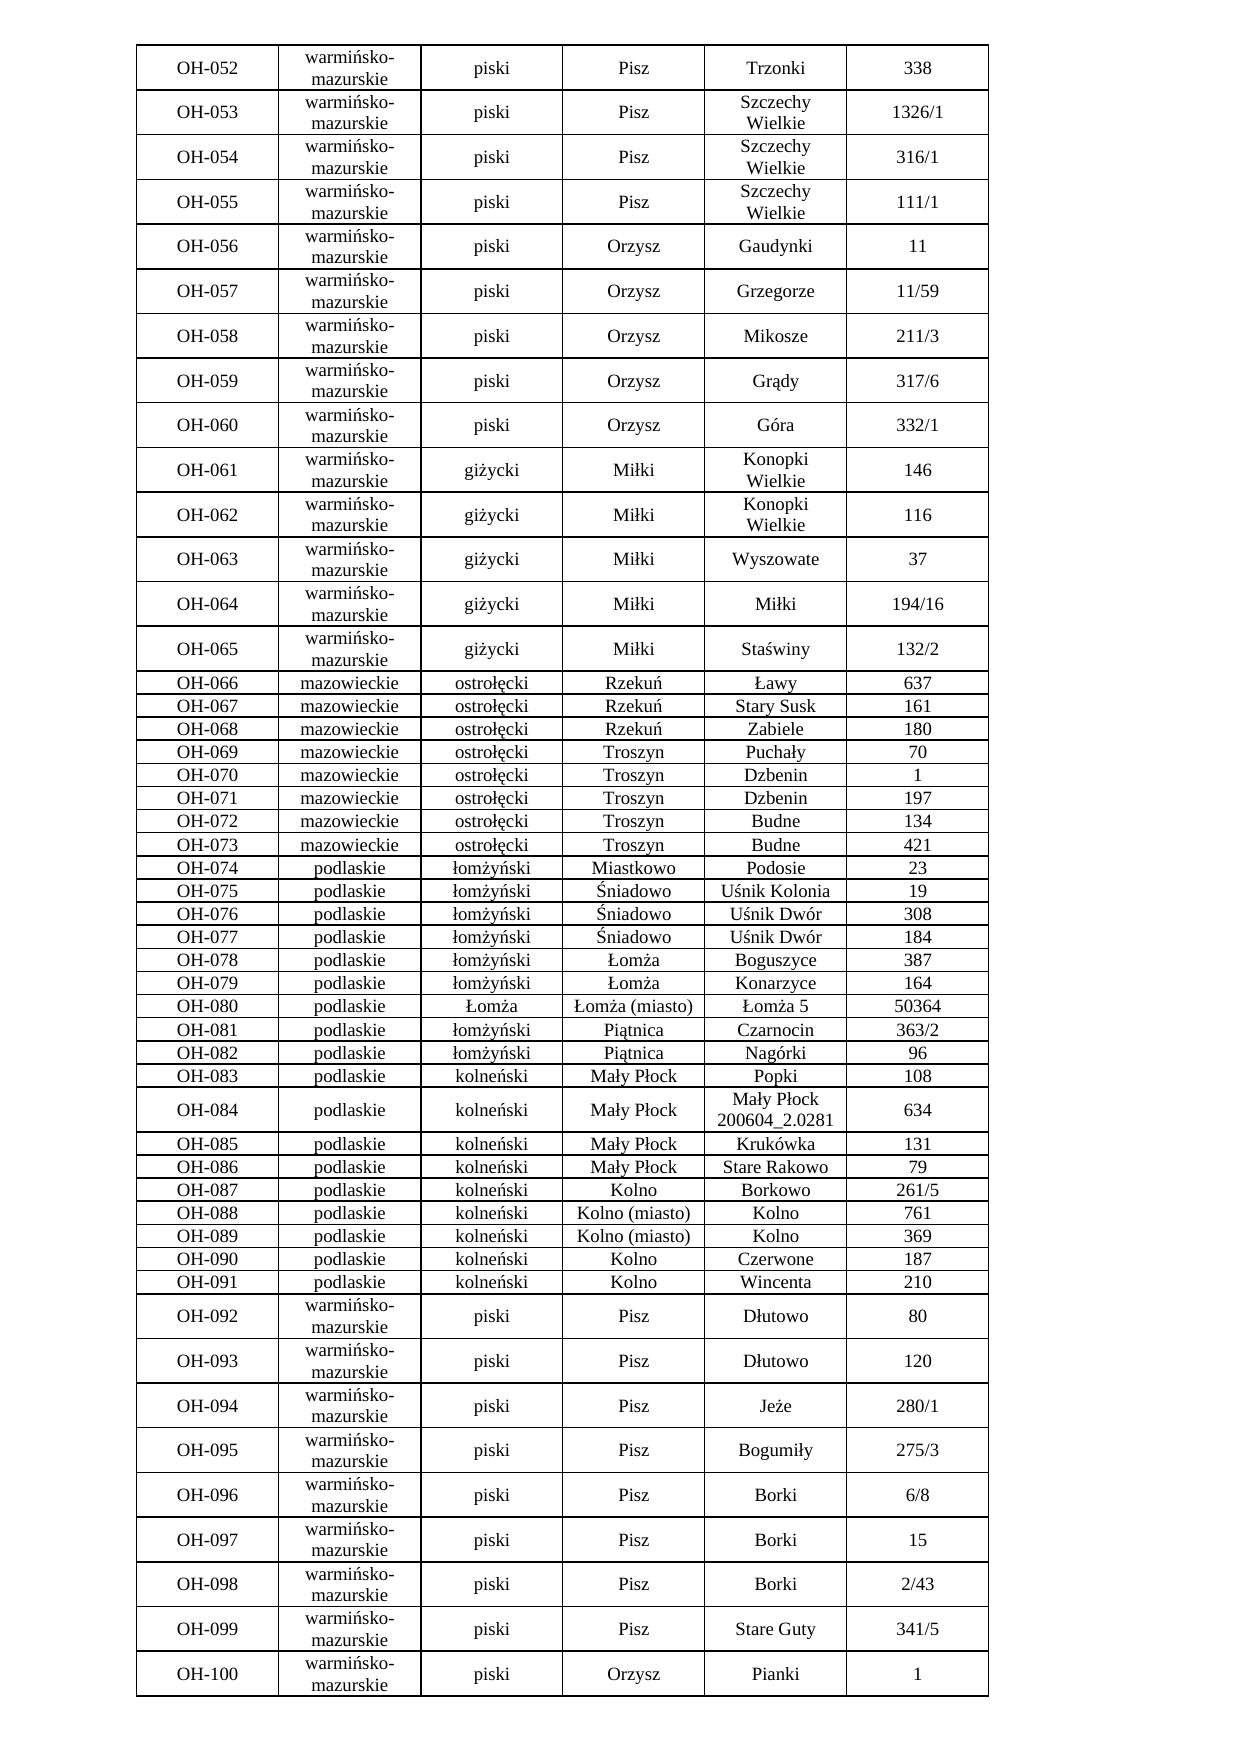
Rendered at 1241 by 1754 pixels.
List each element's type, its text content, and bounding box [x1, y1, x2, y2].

table_cell ostrołęcki [422, 741, 562, 762]
table_cell łomżyński [422, 1042, 562, 1063]
table_cell Orzysz [563, 314, 704, 357]
table_cell 211/3 [847, 314, 988, 357]
table_cell 79 [847, 1156, 988, 1177]
table_cell ostrołęcki [422, 764, 562, 786]
table_cell OH-078 [137, 949, 278, 971]
table_cell Budne [705, 810, 846, 832]
table_cell kolneński [422, 1133, 562, 1154]
table_cell Kolno [705, 1202, 846, 1223]
table_cell łomżyński [422, 1018, 562, 1040]
table_cell Miłki [563, 448, 704, 491]
table_cell OH-067 [137, 695, 278, 716]
table_cell 317/6 [847, 359, 988, 402]
table_cell 421 [847, 833, 988, 855]
table_cell 184 [847, 926, 988, 947]
table_cell 120 [847, 1339, 988, 1382]
table_cell Borki [705, 1473, 846, 1516]
table_cell kolneński [422, 1202, 562, 1223]
table_cell piski [422, 1295, 562, 1337]
table_cell Stare Guty [705, 1607, 846, 1650]
table_cell Miłki [563, 493, 704, 536]
table_cell Miłki [563, 582, 704, 625]
table_cell OH-080 [137, 995, 278, 1017]
table_cell Puchały [705, 741, 846, 762]
table_cell Kolno [705, 1225, 846, 1247]
table_cell warmińsko-mazurskie [279, 1563, 420, 1606]
table_cell Wyszowate [705, 538, 846, 581]
table_cell Piątnica [563, 1018, 704, 1040]
table_cell łomżyński [422, 926, 562, 947]
table_cell podlaskie [279, 995, 420, 1017]
table_cell Uśnik Dwór [705, 903, 846, 924]
table_cell łomżyński [422, 972, 562, 994]
table_cell OH-052 [137, 46, 278, 89]
table_cell Pisz [563, 1518, 704, 1561]
table_cell Mały Płock [563, 1088, 704, 1131]
table_cell Boguszyce [705, 949, 846, 971]
table_cell 1 [847, 1652, 988, 1695]
table_cell ostrołęcki [422, 787, 562, 809]
table_cell Orzysz [563, 1652, 704, 1695]
table_cell Pisz [563, 1384, 704, 1427]
table_cell ostrołęcki [422, 810, 562, 832]
table_cell piski [422, 46, 562, 89]
table_cell Stary Susk [705, 695, 846, 716]
table_cell piski [422, 135, 562, 178]
table_cell OH-097 [137, 1518, 278, 1561]
table_cell kolneński [422, 1088, 562, 1131]
table_cell 6/8 [847, 1473, 988, 1516]
table_cell Troszyn [563, 764, 704, 786]
table_cell 2/43 [847, 1563, 988, 1606]
table_cell Pisz [563, 135, 704, 178]
table_cell warmińsko-mazurskie [279, 538, 420, 581]
table_cell OH-069 [137, 741, 278, 762]
table_cell giżycki [422, 582, 562, 625]
table_cell warmińsko-mazurskie [279, 91, 420, 134]
table_cell mazowieckie [279, 833, 420, 855]
table_cell 387 [847, 949, 988, 971]
table_cell OH-053 [137, 91, 278, 134]
table_cell Dzbenin [705, 764, 846, 786]
table_cell Pisz [563, 1428, 704, 1472]
table_cell Mały Płock [563, 1133, 704, 1154]
table_cell 134 [847, 810, 988, 832]
table_cell ostrołęcki [422, 833, 562, 855]
table_cell podlaskie [279, 880, 420, 901]
table_cell piski [422, 1384, 562, 1427]
table_cell Orzysz [563, 359, 704, 402]
table_cell mazowieckie [279, 810, 420, 832]
table_cell OH-070 [137, 764, 278, 786]
table_cell 132/2 [847, 627, 988, 670]
table_cell Konopki Wielkie [705, 493, 846, 536]
table_cell OH-092 [137, 1295, 278, 1337]
table_cell OH-098 [137, 1563, 278, 1606]
table_cell kolneński [422, 1179, 562, 1200]
table_cell piski [422, 270, 562, 312]
table_cell warmińsko-mazurskie [279, 135, 420, 178]
table_cell Orzysz [563, 270, 704, 312]
table_cell Borkowo [705, 1179, 846, 1200]
table_cell warmińsko-mazurskie [279, 1295, 420, 1337]
table_cell OH-100 [137, 1652, 278, 1695]
table_cell OH-099 [137, 1607, 278, 1650]
table_cell Szczechy Wielkie [705, 91, 846, 134]
table_cell Miastkowo [563, 857, 704, 878]
table_cell kolneński [422, 1065, 562, 1086]
table_cell 332/1 [847, 403, 988, 447]
table_cell 363/2 [847, 1018, 988, 1040]
table_cell Wincenta [705, 1271, 846, 1293]
table_cell piski [422, 225, 562, 268]
table_cell giżycki [422, 493, 562, 536]
table_cell Mały Płock [563, 1065, 704, 1086]
table_cell Konopki Wielkie [705, 448, 846, 491]
table_cell warmińsko-mazurskie [279, 1339, 420, 1382]
table_cell kolneński [422, 1156, 562, 1177]
table_cell podlaskie [279, 1202, 420, 1223]
table_cell piski [422, 91, 562, 134]
table_cell podlaskie [279, 1042, 420, 1063]
table_cell Troszyn [563, 741, 704, 762]
table_cell warmińsko-mazurskie [279, 180, 420, 223]
table_cell OH-088 [137, 1202, 278, 1223]
table_cell mazowieckie [279, 764, 420, 786]
table_cell Bogumiły [705, 1428, 846, 1472]
table_cell piski [422, 1518, 562, 1561]
table_cell 197 [847, 787, 988, 809]
table_cell 338 [847, 46, 988, 89]
table_cell piski [422, 1607, 562, 1650]
table_cell mazowieckie [279, 695, 420, 716]
table_cell OH-060 [137, 403, 278, 447]
table_cell Dzbenin [705, 787, 846, 809]
table_cell warmińsko-mazurskie [279, 225, 420, 268]
table_cell 308 [847, 903, 988, 924]
table_cell 15 [847, 1518, 988, 1561]
table_cell OH-072 [137, 810, 278, 832]
table_cell Rzekuń [563, 718, 704, 739]
table_cell Mikosze [705, 314, 846, 357]
table_cell Rzekuń [563, 672, 704, 693]
table_cell OH-077 [137, 926, 278, 947]
table_cell warmińsko-mazurskie [279, 1428, 420, 1472]
table_cell 70 [847, 741, 988, 762]
table_cell OH-091 [137, 1271, 278, 1293]
table_cell Troszyn [563, 787, 704, 809]
table_cell Pisz [563, 180, 704, 223]
table_cell OH-081 [137, 1018, 278, 1040]
table_cell 194/16 [847, 582, 988, 625]
table_cell 80 [847, 1295, 988, 1337]
table_cell Nagórki [705, 1042, 846, 1063]
table_cell 50364 [847, 995, 988, 1017]
table_cell Trzonki [705, 46, 846, 89]
table_cell mazowieckie [279, 718, 420, 739]
table_cell Czarnocin [705, 1018, 846, 1040]
table_cell Troszyn [563, 810, 704, 832]
table_cell Orzysz [563, 403, 704, 447]
table_cell Orzysz [563, 225, 704, 268]
table_cell 116 [847, 493, 988, 536]
table_cell Borki [705, 1563, 846, 1606]
table_cell 187 [847, 1248, 988, 1270]
table_cell 131 [847, 1133, 988, 1154]
table_cell 180 [847, 718, 988, 739]
table_cell Mały Płock 200604_2.0281 [705, 1088, 846, 1131]
table_cell podlaskie [279, 1179, 420, 1200]
table_cell OH-082 [137, 1042, 278, 1063]
table_cell mazowieckie [279, 741, 420, 762]
table_cell giżycki [422, 538, 562, 581]
table_cell Pisz [563, 91, 704, 134]
table_cell OH-055 [137, 180, 278, 223]
table_cell 210 [847, 1271, 988, 1293]
table_cell OH-090 [137, 1248, 278, 1270]
table_cell Czerwone [705, 1248, 846, 1270]
table_cell Śniadowo [563, 880, 704, 901]
table_cell warmińsko-mazurskie [279, 359, 420, 402]
table_cell OH-083 [137, 1065, 278, 1086]
table_cell warmińsko-mazurskie [279, 1607, 420, 1650]
table_cell 1 [847, 764, 988, 786]
table_cell łomżyński [422, 880, 562, 901]
table_cell 634 [847, 1088, 988, 1131]
table_cell Góra [705, 403, 846, 447]
table_cell 108 [847, 1065, 988, 1086]
table_cell 37 [847, 538, 988, 581]
table_cell warmińsko-mazurskie [279, 1473, 420, 1516]
table_cell piski [422, 1563, 562, 1606]
table_cell OH-087 [137, 1179, 278, 1200]
table_cell podlaskie [279, 926, 420, 947]
table_cell Łomża [563, 972, 704, 994]
table_cell podlaskie [279, 1088, 420, 1131]
table_cell Łomża [563, 949, 704, 971]
table_cell łomżyński [422, 949, 562, 971]
table_cell Pisz [563, 46, 704, 89]
table_cell Kolno [563, 1271, 704, 1293]
table_cell podlaskie [279, 1018, 420, 1040]
table_cell warmińsko-mazurskie [279, 1384, 420, 1427]
table_cell Pianki [705, 1652, 846, 1695]
table_cell podlaskie [279, 1271, 420, 1293]
table_cell ostrołęcki [422, 695, 562, 716]
table_cell 637 [847, 672, 988, 693]
table_cell Szczechy Wielkie [705, 135, 846, 178]
table_cell piski [422, 1473, 562, 1516]
table_cell OH-058 [137, 314, 278, 357]
table_cell OH-059 [137, 359, 278, 402]
table_cell OH-089 [137, 1225, 278, 1247]
table_cell Uśnik Dwór [705, 926, 846, 947]
table_cell 341/5 [847, 1607, 988, 1650]
table_cell OH-071 [137, 787, 278, 809]
table_cell 261/5 [847, 1179, 988, 1200]
table_cell Łomża 5 [705, 995, 846, 1017]
table_cell 280/1 [847, 1384, 988, 1427]
table_cell Pisz [563, 1607, 704, 1650]
table_cell 161 [847, 695, 988, 716]
table_cell warmińsko-mazurskie [279, 270, 420, 312]
table_cell warmińsko-mazurskie [279, 403, 420, 447]
table_cell warmińsko-mazurskie [279, 46, 420, 89]
table_cell OH-075 [137, 880, 278, 901]
table_cell OH-079 [137, 972, 278, 994]
table_cell OH-094 [137, 1384, 278, 1427]
table_cell piski [422, 359, 562, 402]
table_cell Uśnik Kolonia [705, 880, 846, 901]
table_cell giżycki [422, 627, 562, 670]
table_cell giżycki [422, 448, 562, 491]
table_cell Pisz [563, 1339, 704, 1382]
table_cell Budne [705, 833, 846, 855]
table_cell Dłutowo [705, 1295, 846, 1337]
table_cell OH-065 [137, 627, 278, 670]
table_cell 761 [847, 1202, 988, 1223]
table_cell Grzegorze [705, 270, 846, 312]
table_cell podlaskie [279, 1225, 420, 1247]
table_cell warmińsko-mazurskie [279, 493, 420, 536]
table_cell Mały Płock [563, 1156, 704, 1177]
table_cell Rzekuń [563, 695, 704, 716]
table_cell podlaskie [279, 1133, 420, 1154]
table_cell 19 [847, 880, 988, 901]
table_cell Pisz [563, 1473, 704, 1516]
table_cell podlaskie [279, 1156, 420, 1177]
table_cell 316/1 [847, 135, 988, 178]
table_cell Kolno (miasto) [563, 1202, 704, 1223]
table_cell mazowieckie [279, 787, 420, 809]
table_cell Krukówka [705, 1133, 846, 1154]
table_cell OH-057 [137, 270, 278, 312]
table_cell podlaskie [279, 903, 420, 924]
table_cell kolneński [422, 1271, 562, 1293]
table_cell Pisz [563, 1563, 704, 1606]
table_cell piski [422, 1428, 562, 1472]
table_cell OH-061 [137, 448, 278, 491]
table_cell łomżyński [422, 903, 562, 924]
table_cell Miłki [705, 582, 846, 625]
table_cell kolneński [422, 1248, 562, 1270]
table_cell piski [422, 1339, 562, 1382]
table_cell łomżyński [422, 857, 562, 878]
table_cell warmińsko-mazurskie [279, 582, 420, 625]
table_cell OH-073 [137, 833, 278, 855]
table_cell Szczechy Wielkie [705, 180, 846, 223]
table_cell OH-086 [137, 1156, 278, 1177]
table_cell Kolno (miasto) [563, 1225, 704, 1247]
table_cell OH-066 [137, 672, 278, 693]
table_cell Miłki [563, 627, 704, 670]
table_cell OH-096 [137, 1473, 278, 1516]
table_cell OH-085 [137, 1133, 278, 1154]
table_cell Dłutowo [705, 1339, 846, 1382]
table_cell Łomża [422, 995, 562, 1017]
table_cell podlaskie [279, 972, 420, 994]
table_cell 111/1 [847, 180, 988, 223]
table_cell OH-095 [137, 1428, 278, 1472]
table_cell mazowieckie [279, 672, 420, 693]
table_cell warmińsko-mazurskie [279, 448, 420, 491]
table_cell Kolno [563, 1248, 704, 1270]
table_cell piski [422, 180, 562, 223]
table_cell Śniadowo [563, 903, 704, 924]
table_cell Łomża (miasto) [563, 995, 704, 1017]
table_cell podlaskie [279, 1248, 420, 1270]
table_cell OH-062 [137, 493, 278, 536]
table_cell piski [422, 314, 562, 357]
table_cell 1326/1 [847, 91, 988, 134]
table_cell Zabiele [705, 718, 846, 739]
table_cell Grądy [705, 359, 846, 402]
table_cell warmińsko-mazurskie [279, 314, 420, 357]
table_cell Kolno [563, 1179, 704, 1200]
table_cell 275/3 [847, 1428, 988, 1472]
table_cell warmińsko-mazurskie [279, 627, 420, 670]
table_cell piski [422, 403, 562, 447]
table_cell Gaudynki [705, 225, 846, 268]
table_cell Jeże [705, 1384, 846, 1427]
table_cell Troszyn [563, 833, 704, 855]
table_cell ostrołęcki [422, 672, 562, 693]
table_cell 23 [847, 857, 988, 878]
table_cell warmińsko-mazurskie [279, 1518, 420, 1561]
table_cell podlaskie [279, 949, 420, 971]
table_cell OH-084 [137, 1088, 278, 1131]
table_cell kolneński [422, 1225, 562, 1247]
table_cell Pisz [563, 1295, 704, 1337]
table_cell 146 [847, 448, 988, 491]
table_cell piski [422, 1652, 562, 1695]
table_cell OH-054 [137, 135, 278, 178]
table_cell OH-063 [137, 538, 278, 581]
table_cell podlaskie [279, 857, 420, 878]
table_cell Podosie [705, 857, 846, 878]
table_cell OH-076 [137, 903, 278, 924]
table_cell 96 [847, 1042, 988, 1063]
table_cell ostrołęcki [422, 718, 562, 739]
table_cell Konarzyce [705, 972, 846, 994]
table_cell Ławy [705, 672, 846, 693]
table_cell OH-056 [137, 225, 278, 268]
table_cell OH-064 [137, 582, 278, 625]
table_cell Piątnica [563, 1042, 704, 1063]
table_cell OH-074 [137, 857, 278, 878]
table_cell OH-093 [137, 1339, 278, 1382]
table_cell Stare Rakowo [705, 1156, 846, 1177]
table_cell Borki [705, 1518, 846, 1561]
table_cell 369 [847, 1225, 988, 1247]
table_cell warmińsko-mazurskie [279, 1652, 420, 1695]
table_cell 11 [847, 225, 988, 268]
table_cell Miłki [563, 538, 704, 581]
table_cell 11/59 [847, 270, 988, 312]
table_cell OH-068 [137, 718, 278, 739]
table_cell Popki [705, 1065, 846, 1086]
table_cell podlaskie [279, 1065, 420, 1086]
table_cell 164 [847, 972, 988, 994]
table_cell Śniadowo [563, 926, 704, 947]
table_cell Staświny [705, 627, 846, 670]
